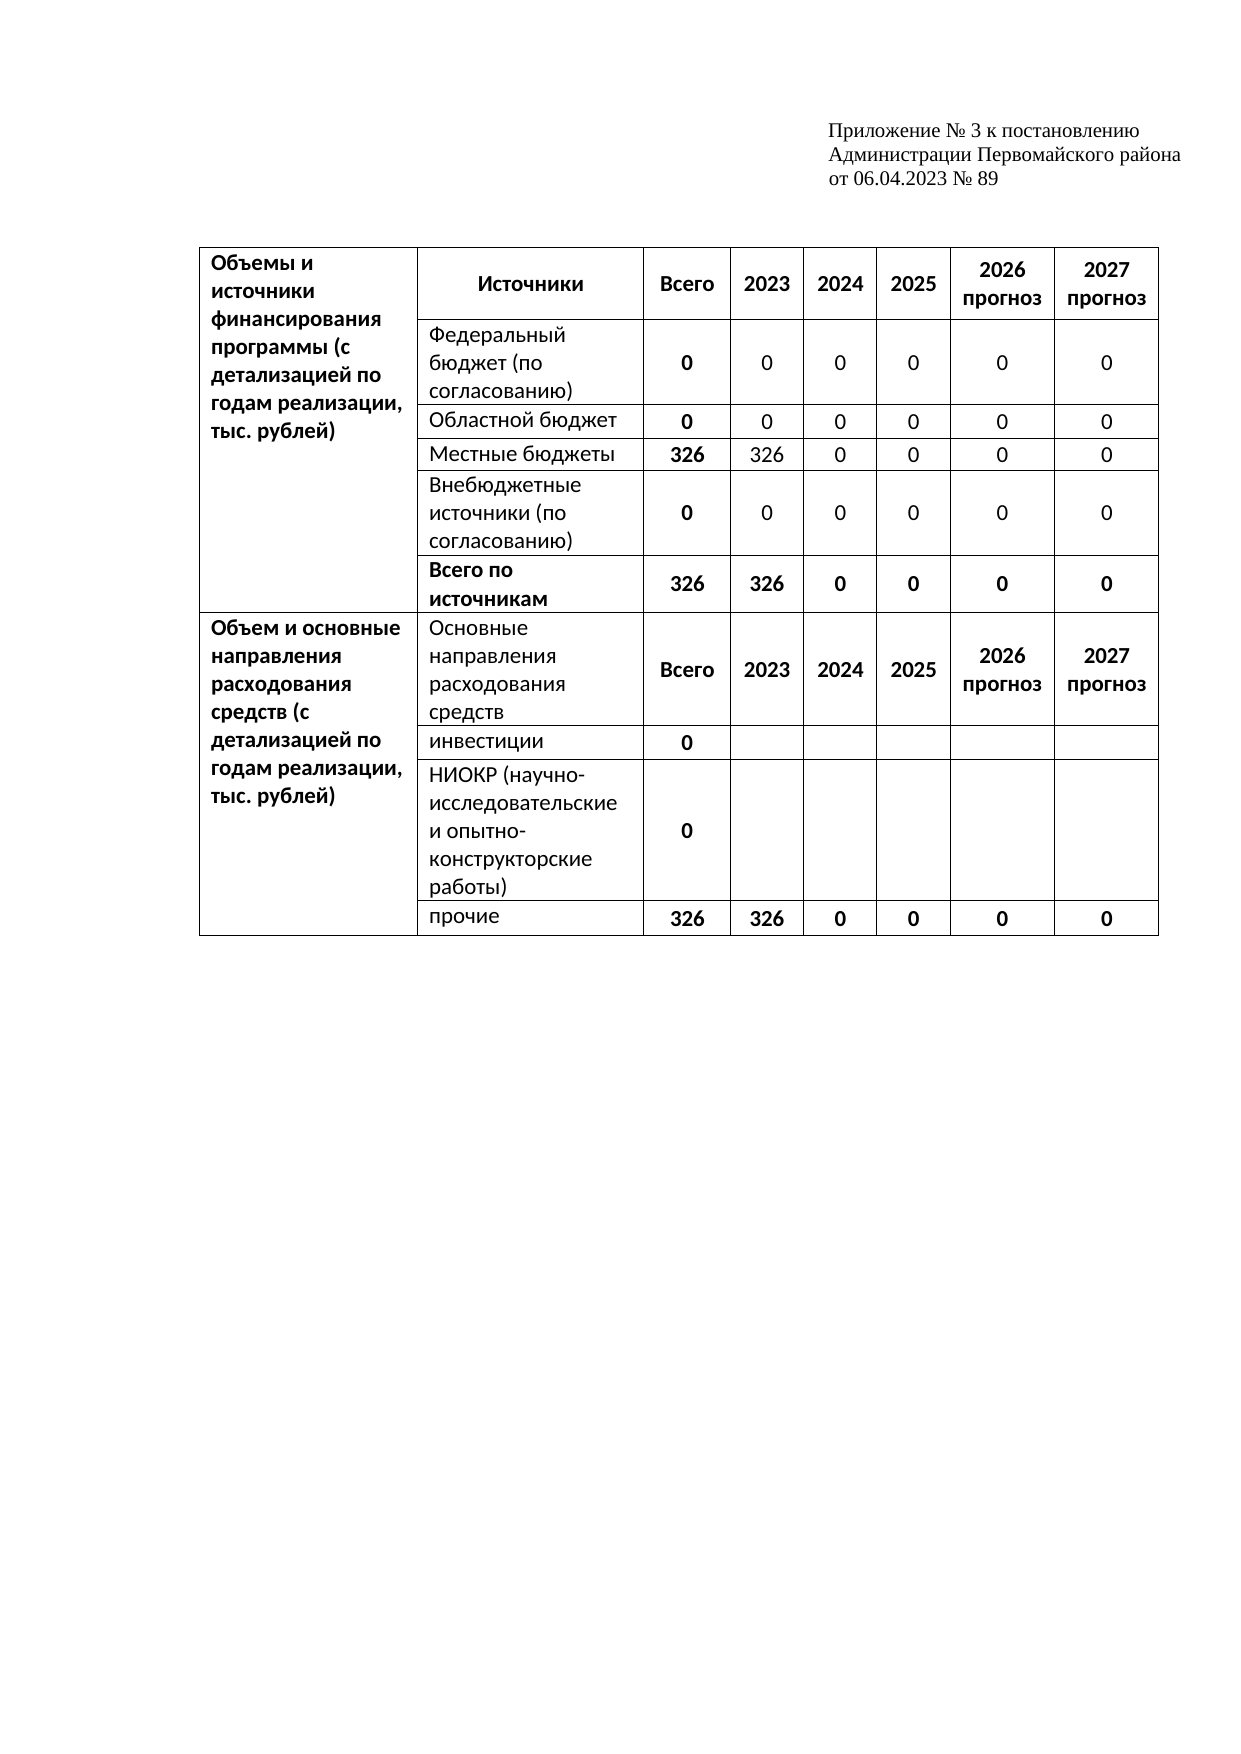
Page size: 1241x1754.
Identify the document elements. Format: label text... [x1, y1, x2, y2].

table_cell 0 [951, 439, 1054, 469]
text Администрации Первомайского района [177, 142, 1181, 166]
table_cell 0 [1055, 439, 1158, 469]
table_cell Местные бюджеты [418, 439, 643, 469]
table_header 2024 [804, 248, 876, 319]
table_cell 0 [877, 405, 950, 438]
table_cell 0 [644, 405, 730, 438]
table_cell 0 [804, 320, 876, 404]
table_cell 326 [731, 901, 803, 935]
table_cell [951, 726, 1054, 759]
table_cell 0 [804, 405, 876, 438]
table_header 2025 [877, 248, 950, 319]
table_cell 0 [804, 439, 876, 469]
table_cell [731, 760, 803, 900]
table_cell 0 [877, 439, 950, 469]
table_cell 0 [1055, 471, 1158, 554]
table_cell 0 [1055, 556, 1158, 612]
table_cell 2025 [877, 613, 950, 725]
table_cell 0 [804, 901, 876, 935]
table_cell 326 [644, 556, 730, 612]
table_cell [877, 726, 950, 759]
table_cell 0 [644, 760, 730, 900]
table_cell 0 [877, 901, 950, 935]
table_cell Внебюджетные источники (по согласованию) [418, 471, 643, 554]
table_cell 0 [804, 556, 876, 612]
table_cell НИОКР (научно-исследовательские и опытно-конструкторские работы) [418, 760, 643, 900]
table_cell [1055, 726, 1158, 759]
table_cell Всего по источникам [418, 556, 643, 612]
table_cell 0 [1055, 405, 1158, 438]
table_header 2026 прогноз [951, 248, 1054, 319]
table_cell Основные направления расходования средств [418, 613, 643, 725]
table_cell 0 [877, 556, 950, 612]
table_cell Федеральный бюджет (по согласованию) [418, 320, 643, 404]
table_cell 326 [731, 556, 803, 612]
table_cell 0 [731, 320, 803, 404]
table_cell 0 [951, 320, 1054, 404]
table_cell [951, 760, 1054, 900]
table_cell [804, 726, 876, 759]
table_cell Всего [644, 613, 730, 725]
table_cell [877, 760, 950, 900]
table_cell 2023 [731, 613, 803, 725]
table_cell 0 [644, 471, 730, 554]
table_cell 0 [731, 471, 803, 554]
table_cell 0 [1055, 320, 1158, 404]
table_cell 0 [951, 901, 1054, 935]
table_cell [804, 760, 876, 900]
table_cell 2026 прогноз [951, 613, 1054, 725]
table_cell 0 [951, 405, 1054, 438]
table_cell 0 [951, 471, 1054, 554]
table_cell 2027 прогноз [1055, 613, 1158, 725]
table_cell 0 [731, 405, 803, 438]
table_cell 2024 [804, 613, 876, 725]
table_cell 0 [1055, 901, 1158, 935]
table_header 2027 прогноз [1055, 248, 1158, 319]
table_cell 0 [877, 471, 950, 554]
table_cell 0 [877, 320, 950, 404]
table_cell 0 [804, 471, 876, 554]
table_cell Областной бюджет [418, 405, 643, 438]
table_cell 0 [644, 320, 730, 404]
table_cell 0 [644, 726, 730, 759]
table_cell Объем и основные направления расходования средств (с детализацией по годам реализации, тыс. рублей) [200, 613, 417, 935]
text Приложение № 3 к постановлению [177, 118, 1181, 142]
table_cell 326 [644, 439, 730, 469]
table_cell 326 [644, 901, 730, 935]
table_cell инвестиции [418, 726, 643, 759]
table_cell 0 [951, 556, 1054, 612]
table_cell 326 [731, 439, 803, 469]
table_cell [1055, 760, 1158, 900]
table_header Всего [644, 248, 730, 319]
table_header Объемы и источники финансирования программы (с детализацией по годам реализации, тыс. рублей) [200, 248, 417, 612]
table_header Источники [418, 248, 643, 319]
table_cell прочие [418, 901, 643, 935]
text от 06.04.2023 № 89 [177, 166, 1181, 190]
table_cell [731, 726, 803, 759]
table_header 2023 [731, 248, 803, 319]
